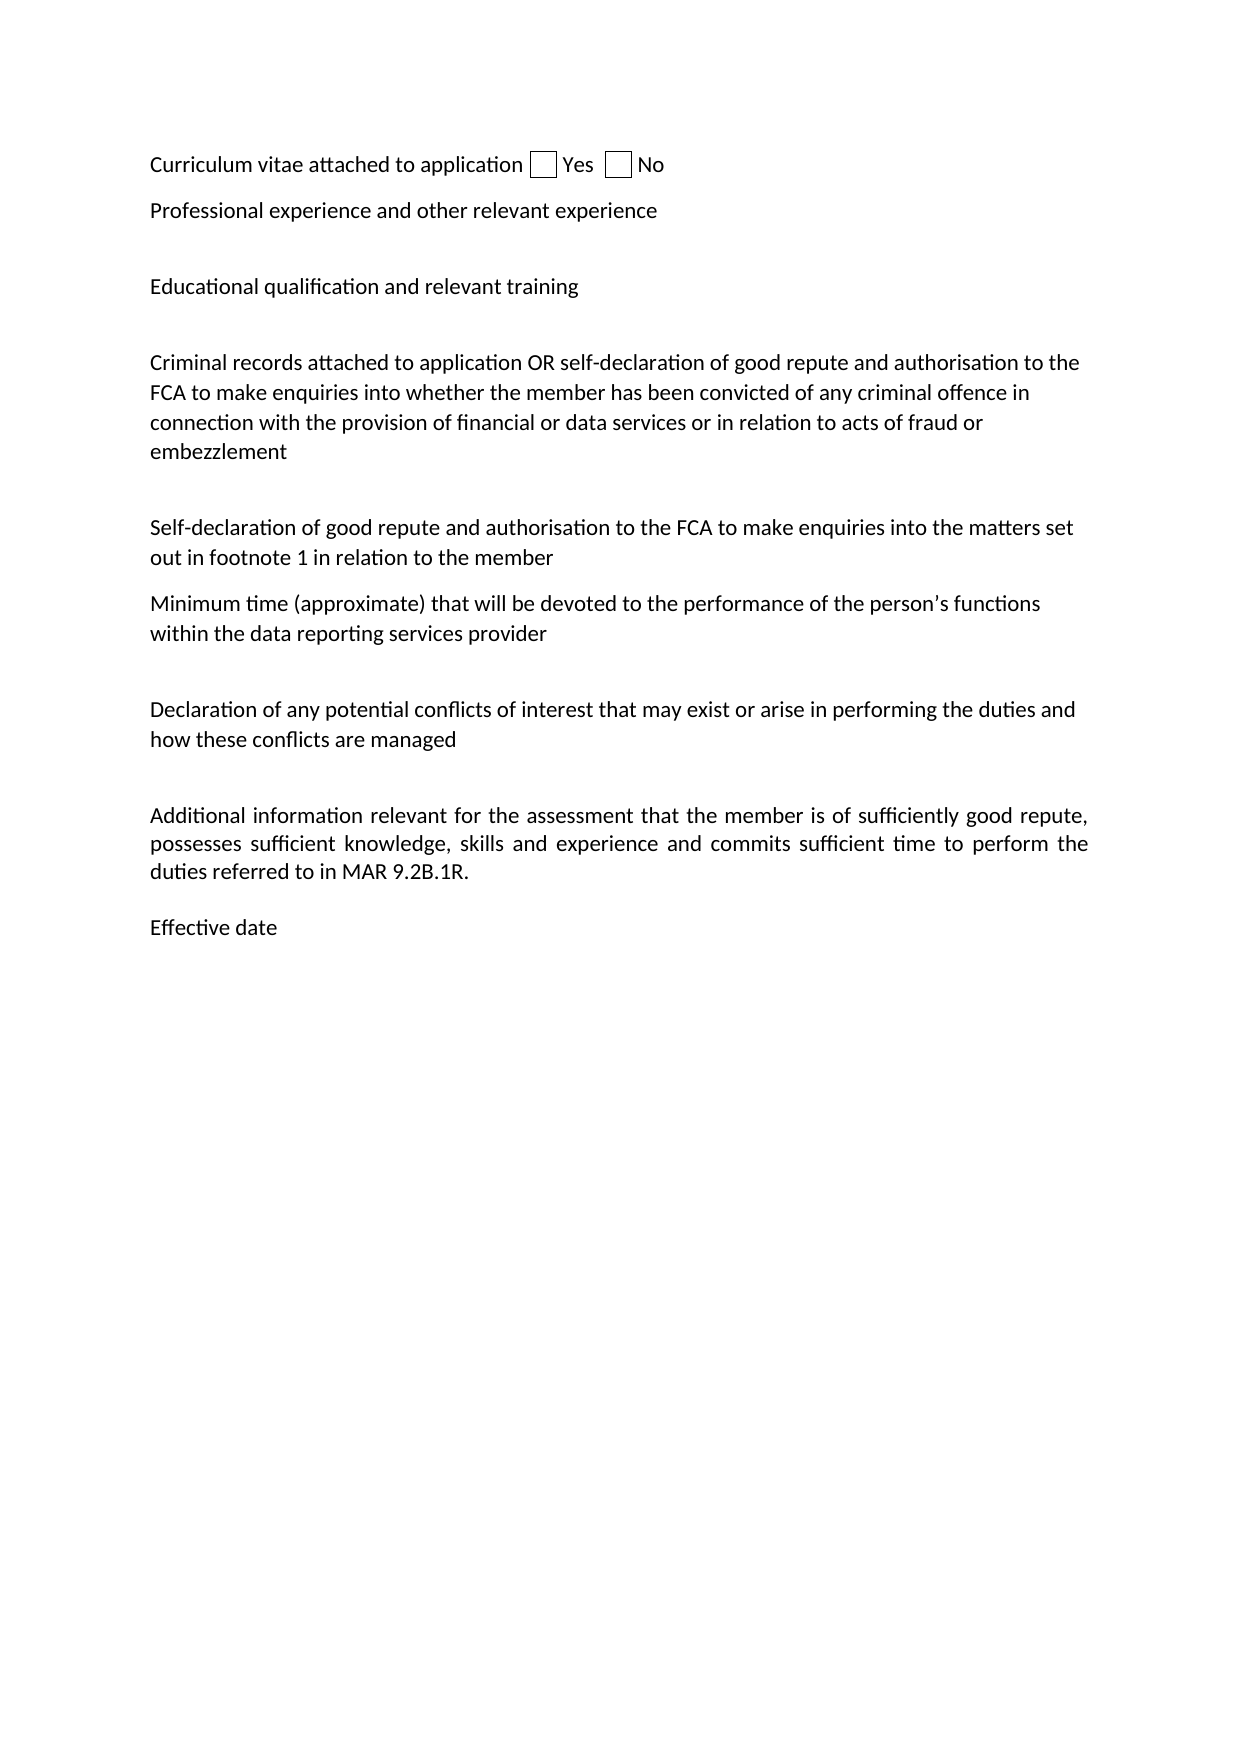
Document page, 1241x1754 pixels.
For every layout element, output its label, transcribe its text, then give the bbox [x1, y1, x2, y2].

text Self-declaration of good repute and authorisation to the FCA to make enquiries into the matters set out in footnote 1 in relation to the member [150, 513, 1090, 571]
text Professional experience and other relevant experience [150, 196, 1090, 254]
text Curriculum vitae attached to application Yes No [150, 150, 1090, 178]
text Minimum time (approximate) that will be devoted to the performance of the person’s functions within the data reporting services provider [150, 589, 1090, 677]
text Criminal records attached to application OR self-declaration of good repute and authorisation to the FCA to make enquiries into whether the member has been convicted of any criminal offence in connection with the provision of financial or data services or in relation to acts of fraud or embezzlement [150, 348, 1090, 495]
text Educational qualification and relevant training [150, 272, 1090, 330]
text Declaration of any potential conflicts of interest that may exist or arise in performing the duties and how these conflicts are managed [150, 695, 1090, 783]
text Additional information relevant for the assessment that the member is of sufficiently good repute, possesses sufficient knowledge, skills and experience and commits sufficient time to perform the duties referred to in MAR 9.2B.1R. [150, 801, 1090, 885]
text Effective date [150, 913, 1090, 941]
